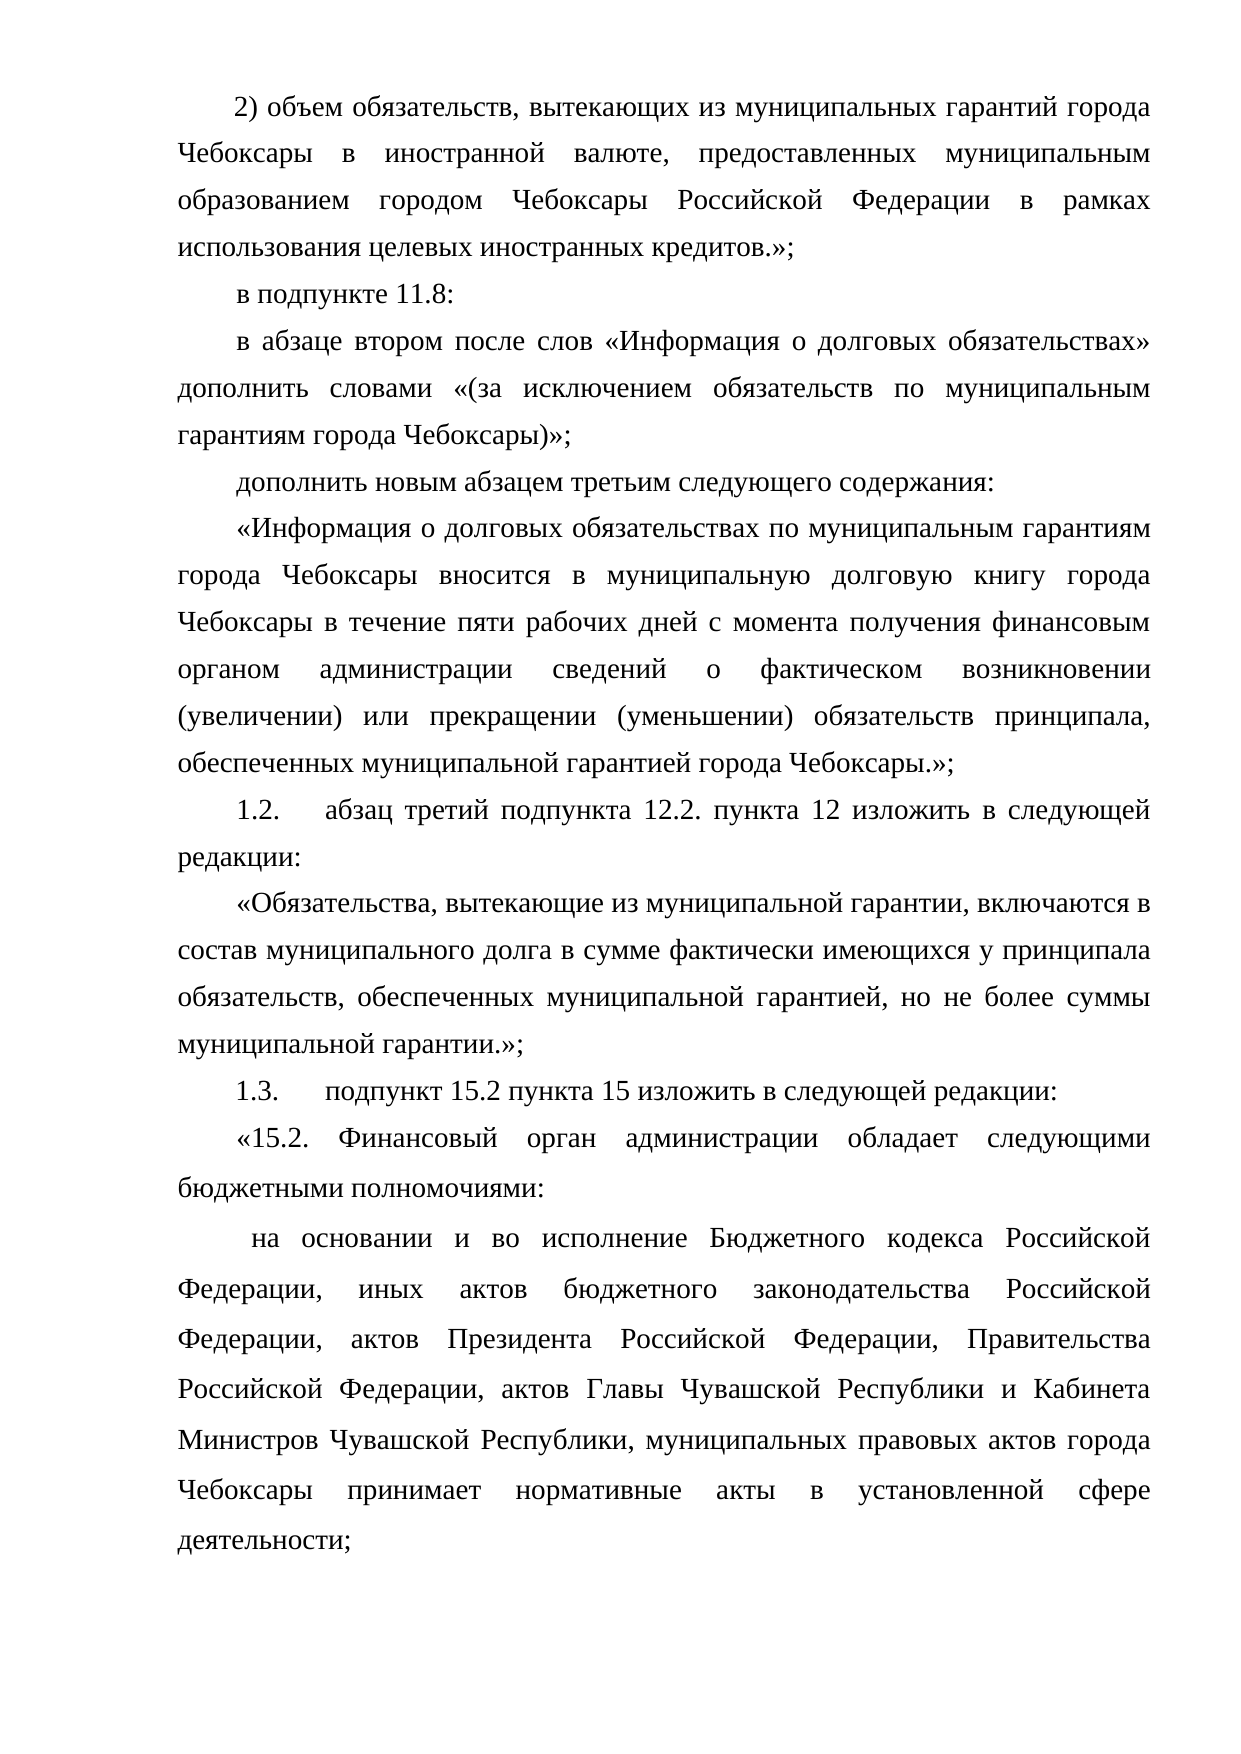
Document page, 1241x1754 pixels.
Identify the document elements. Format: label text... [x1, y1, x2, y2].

text 2) объем обязательств, вытекающих из муниципальных гарантий города Чебоксары в иностранной валюте, предоставленных муниципальным образованием городом Чебоксары Российской Федерации в рамках использования целевых иностранных кредитов.»; [177, 89, 1152, 263]
list в абзаце втором после слов «Информация о долговых обязательствах» дополнить словами «(за исключением обязательств по муниципальным гарантиям города Чебоксары)»; [177, 323, 1152, 450]
list дополнить новым абзацем третьим следующего содержания: [177, 464, 1152, 497]
text на основании и во исполнение Бюджетного кодекса Российской Федерации, иных актов бюджетного законодательства Российской Федерации, актов Президента Российской Федерации, Правительства Российской Федерации, актов Главы Чувашской Республики и Кабинета Министров Чувашской Республики, муниципальных правовых актов города Чебоксары принимает нормативные акты в установленной сфере деятельности; [177, 1221, 1152, 1556]
text «Информация о долговых обязательствах по муниципальным гарантиям города Чебоксары вносится в муниципальную долговую книгу города Чебоксары в течение пяти рабочих дней с момента получения финансовым органом администрации сведений о фактическом возникновении (увеличении) или прекращении (уменьшении) обязательств принципала, обеспеченных муниципальной гарантией города Чебоксары.»; [177, 511, 1152, 778]
list в подпункте 11.8: [177, 276, 1152, 310]
text «15.2. Финансовый орган администрации обладает следующими бюджетными полномочиями: [177, 1120, 1152, 1204]
list абзац третий подпункта 12.2. пункта 12 изложить в следующей редакции: [177, 792, 1152, 872]
list подпункт 15.2 пункта 15 изложить в следующей редакции: [177, 1073, 1152, 1107]
text «Обязательства, вытекающие из муниципальной гарантии, включаются в состав муниципального долга в сумме фактически имеющихся у принципала обязательств, обеспеченных муниципальной гарантией, но не более суммы муниципальной гарантии.»; [177, 886, 1152, 1060]
